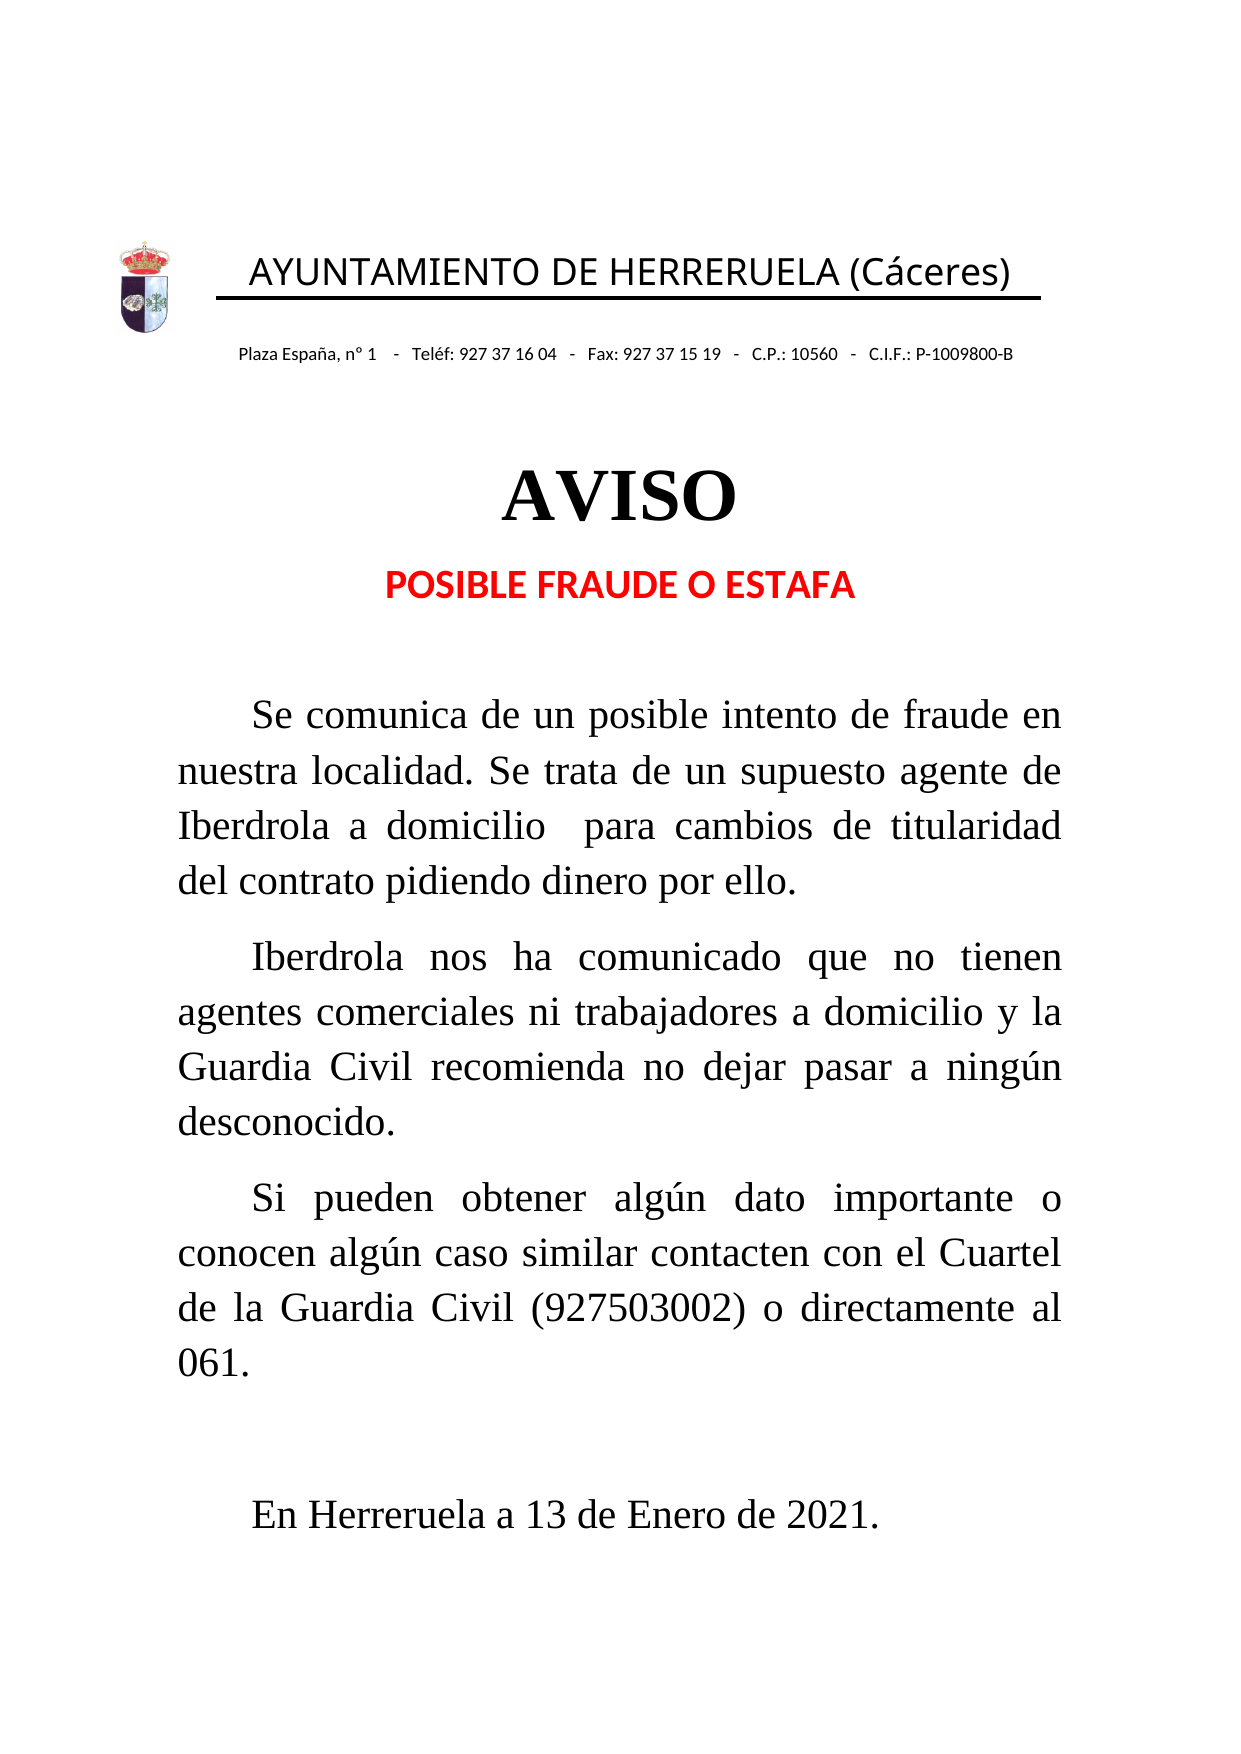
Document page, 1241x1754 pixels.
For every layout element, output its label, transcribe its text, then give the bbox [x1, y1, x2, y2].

text Iberdrola nos ha comunicado que no tienen agentes comerciales ni trabajadores a domicilio y la Guardia Civil recomienda no dejar pasar a ningún desconocido. [177, 931, 1063, 1144]
text AVISO [177, 451, 1063, 537]
text Si pueden obtener algún dato importante o conocen algún caso similar contacten con el Cuartel de la Guardia Civil (927503002) o directamente al 061. [177, 1172, 1063, 1386]
text AYUNTAMIENTO DE HERRERUELA (Cáceres) [196, 245, 1063, 296]
text POSIBLE FRAUDE O ESTAFA [177, 558, 1063, 608]
text Plaza España, nº 1 - Teléf: 927 37 16 04 - Fax: 927 37 15 19 - C.P.: 10560 - C.I.F.: P-1009800-B [177, 342, 1063, 365]
text Se comunica de un posible intento de fraude en nuestra localidad. Se trata de un supuesto agente de Iberdrola a domicilio para cambios de titularidad del contrato pidiendo dinero por ello. [177, 690, 1063, 903]
picture [114, 239, 178, 334]
text En Herreruela a 13 de Enero de 2021. [177, 1490, 1063, 1538]
